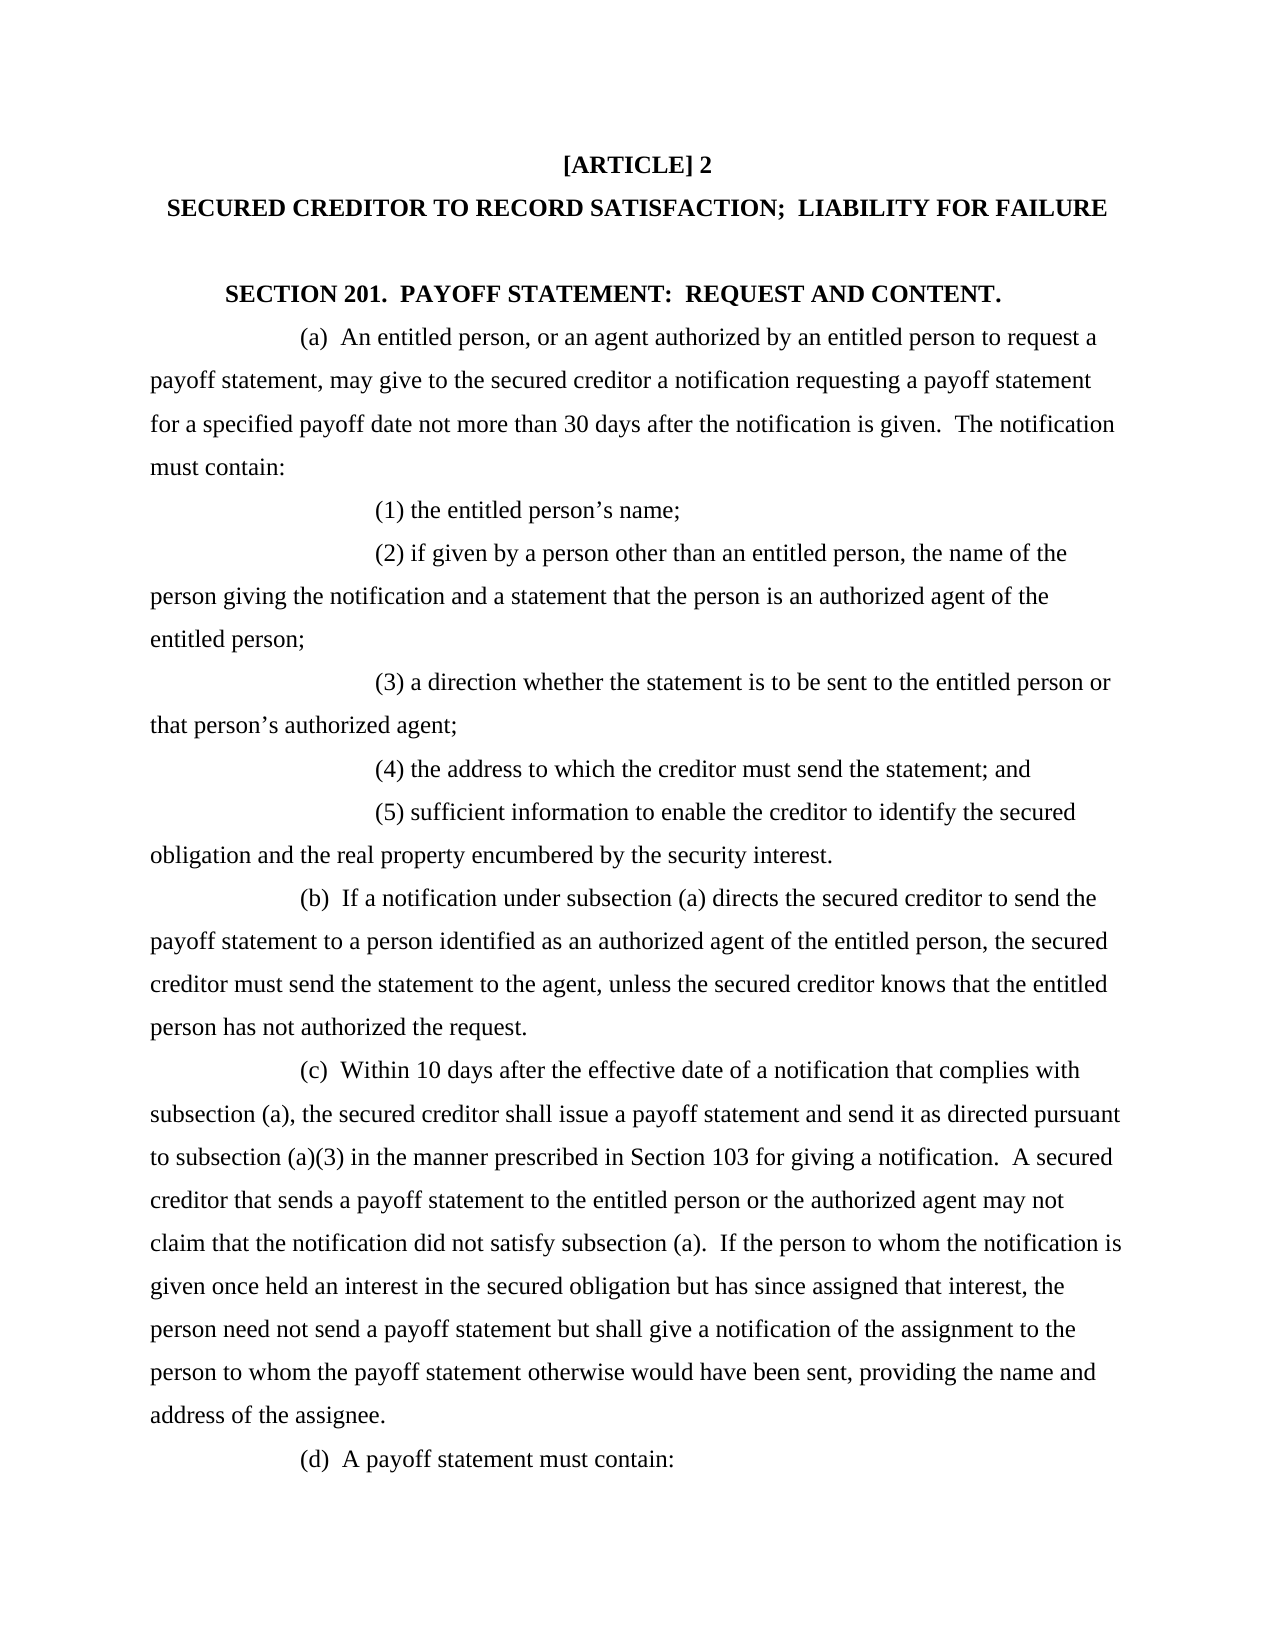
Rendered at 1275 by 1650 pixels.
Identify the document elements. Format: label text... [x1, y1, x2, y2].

text (4) the address to which the creditor must send the statement; and [150, 754, 1125, 782]
text [ARTICLE] 2 [150, 150, 1125, 179]
text (5) sufficient information to enable the creditor to identify the secured obligation and the real property encumbered by the security interest. [150, 797, 1125, 869]
text (a) An entitled person, or an agent authorized by an entitled person to request a payoff statement, may give to the secured creditor a notification requesting a payoff statement for a specified payoff date not more than 30 days after the notification is given. The notification must contain: [150, 322, 1125, 481]
text SECTION 201. PAYOFF STATEMENT: REQUEST AND CONTENT. [150, 279, 1125, 308]
text (c) Within 10 days after the effective date of a notification that complies with subsection (a), the secured creditor shall issue a payoff statement and send it as directed pursuant to subsection (a)(3) in the manner prescribed in Section 103 for giving a notification. A secured creditor that sends a payoff statement to the entitled person or the authorized agent may not claim that the notification did not satisfy subsection (a). If the person to whom the notification is given once held an interest in the secured obligation but has since assigned that interest, the person need not send a payoff statement but shall give a notification of the assignment to the person to whom the payoff statement otherwise would have been sent, providing the name and address of the assignee. [150, 1056, 1125, 1429]
text SECURED CREDITOR TO RECORD SATISFACTION; LIABILITY FOR FAILURE [150, 193, 1125, 222]
text (b) If a notification under subsection (a) directs the secured creditor to send the payoff statement to a person identified as an authorized agent of the entitled person, the secured creditor must send the statement to the agent, unless the secured creditor knows that the entitled person has not authorized the request. [150, 883, 1125, 1041]
text (1) the entitled person’s name; [150, 495, 1125, 524]
text (2) if given by a person other than an entitled person, the name of the person giving the notification and a statement that the person is an authorized agent of the entitled person; [150, 538, 1125, 653]
text (3) a direction whether the statement is to be sent to the entitled person or that person’s authorized agent; [150, 667, 1125, 739]
text (d) A payoff statement must contain: [150, 1444, 1125, 1472]
